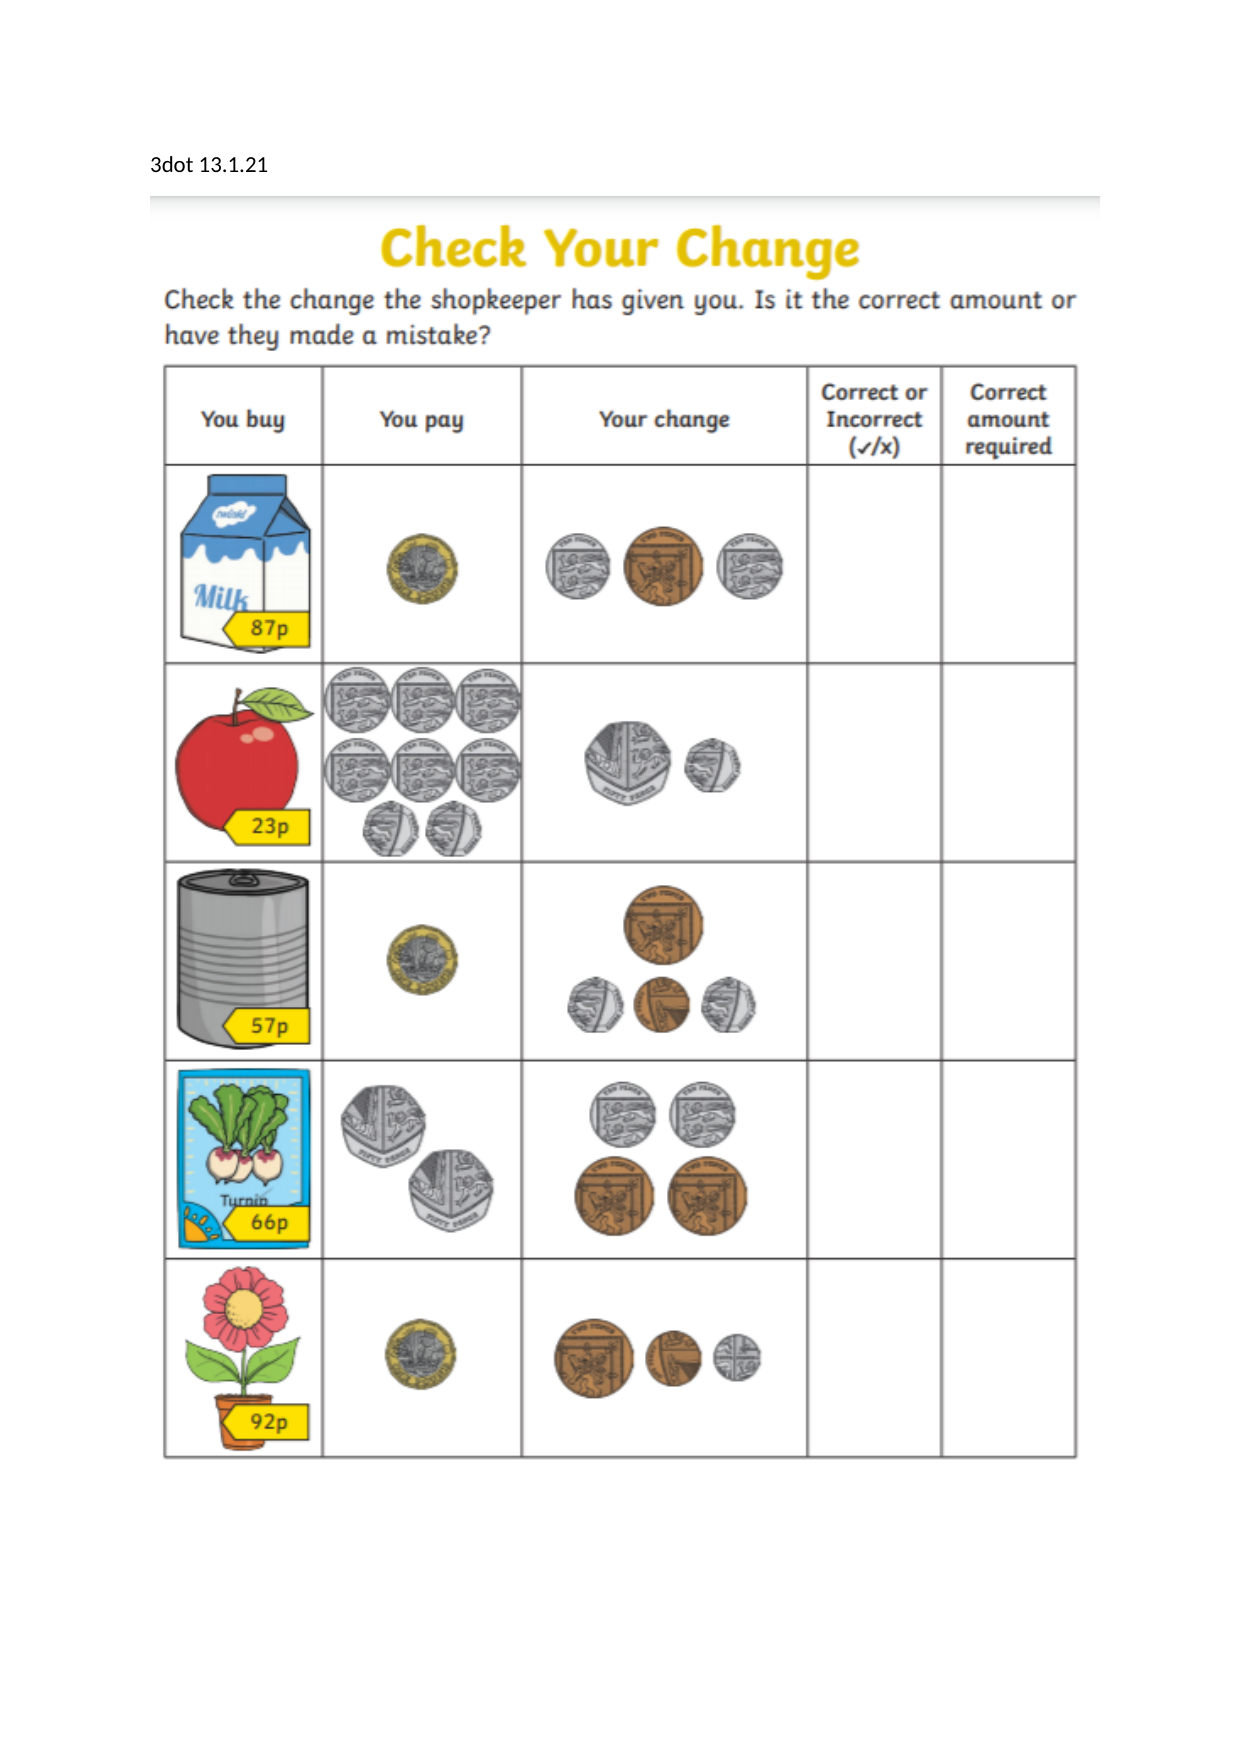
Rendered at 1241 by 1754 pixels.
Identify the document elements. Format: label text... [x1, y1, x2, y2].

text 3dot 13.1.21 [150, 150, 1090, 178]
picture [150, 196, 1100, 1464]
